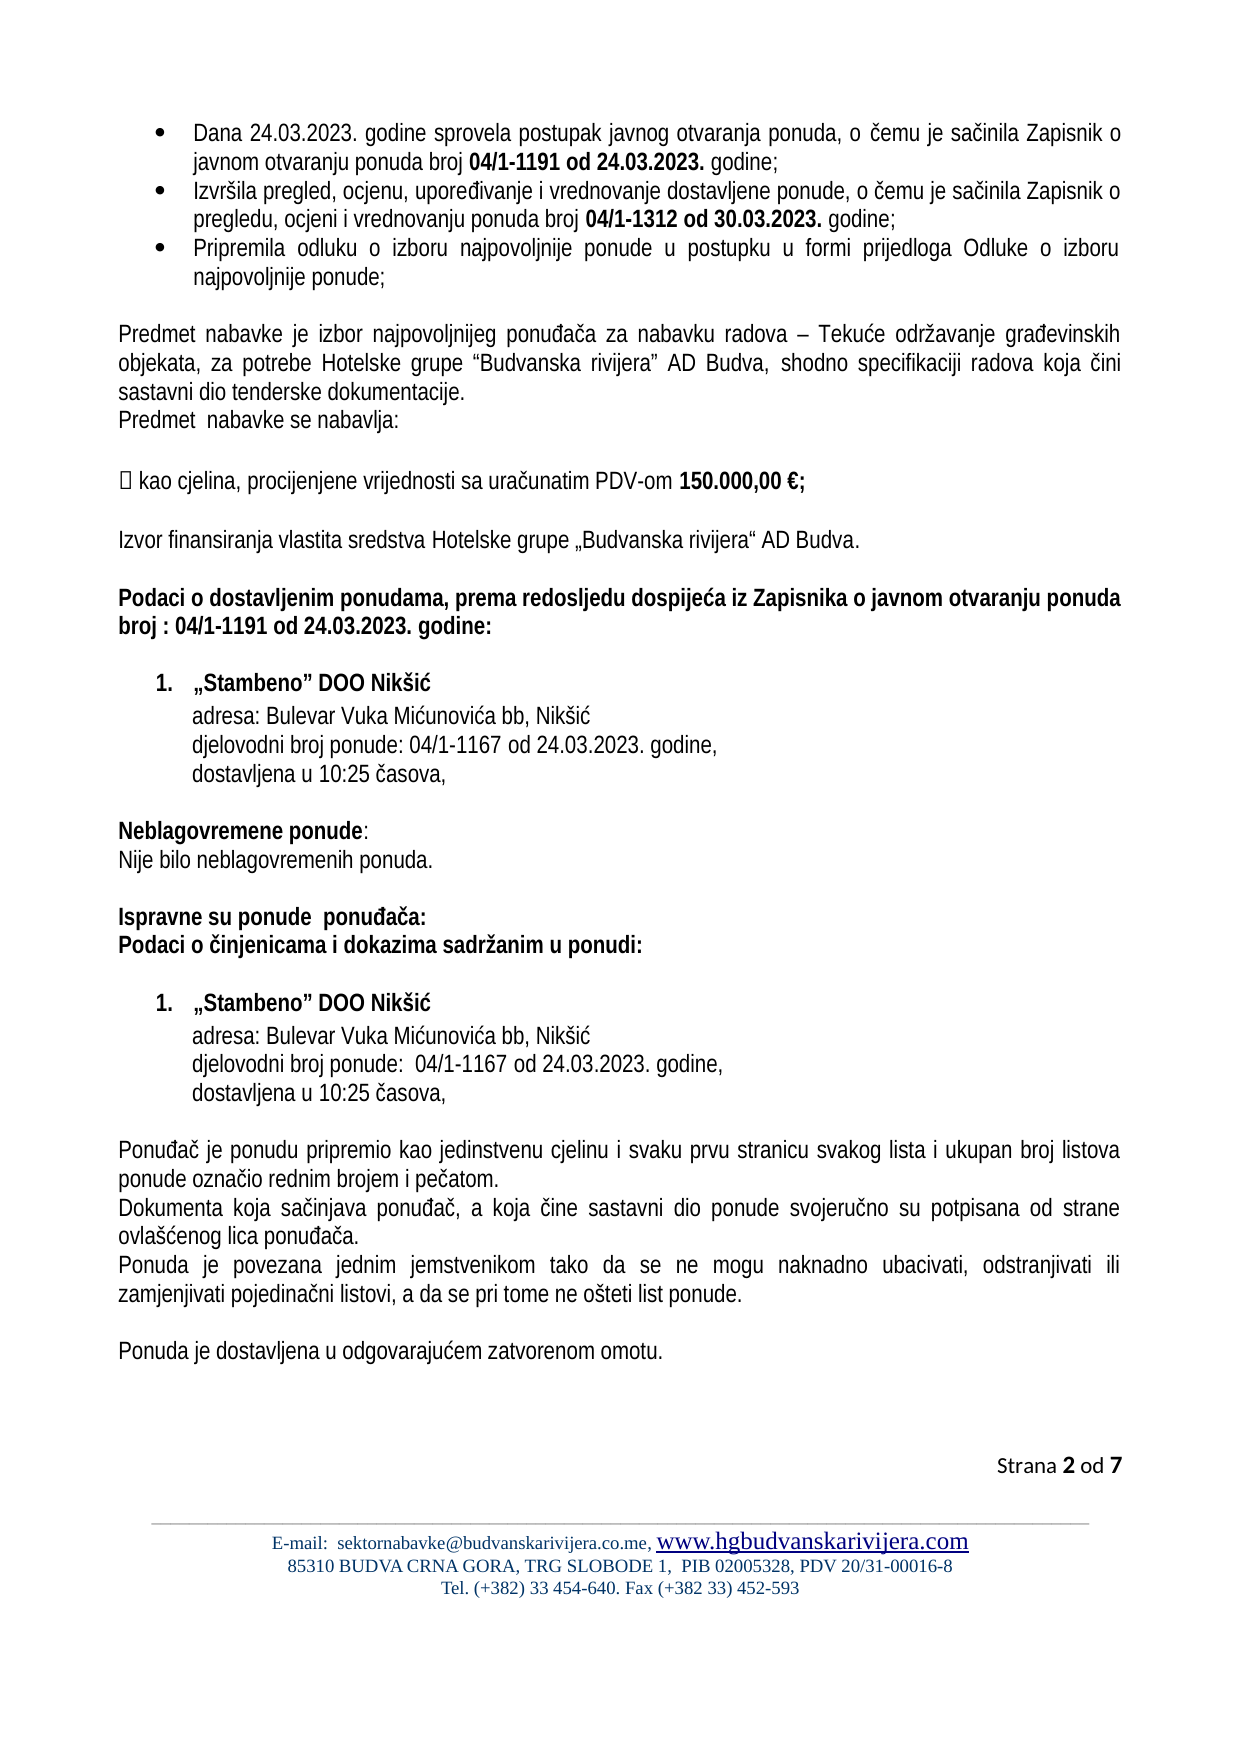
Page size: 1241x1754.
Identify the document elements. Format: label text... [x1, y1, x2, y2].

text Izvor finansiranja vlastita sredstva Hotelske grupe „Budvanska rivijera“ AD Budva. [118, 525, 1122, 554]
text dostavljena u 10:25 časova, [118, 759, 1122, 787]
text Neblagovremene ponude: [118, 816, 1122, 844]
text adresa: Bulevar Vuka Mićunovića bb, Nikšić [118, 1021, 1122, 1049]
text Ponuda je dostavljena u odgovarajućem zatvorenom omotu. [118, 1336, 1122, 1364]
list „Stambeno” DOO Nikšić [156, 988, 1122, 1016]
text Predmet nabavke je izbor najpovoljnijeg ponuđača za nabavku radova – Tekuće održavanje građevinskih objekata, za potrebe Hotelske grupe “Budvanska rivijera” AD Budva, shodno specifikaciji radova koja čini sastavni dio tenderske dokumentacije. [118, 319, 1122, 405]
list „Stambeno” DOO Nikšić [156, 668, 1122, 697]
text Predmet nabavke se nabavlja: [118, 405, 1122, 434]
text dostavljena u 10:25 časova, [118, 1078, 1122, 1107]
text  kao cjelina, procijenjene vrijednosti sa uračunatim PDV-om 150.000,00 €; [118, 462, 1122, 497]
list Izvršila pregled, ocjenu, upoređivanje i vrednovanje dostavljene ponude, o čemu je sačinila Zapisnik o pregledu, ocjeni i vrednovanju ponuda broj 04/1-1312 od 30.03.2023. godine; [156, 176, 1122, 233]
text Podaci o činjenicama i dokazima sadržanim u ponudi: [118, 931, 1122, 959]
text Ispravne su ponude ponuđača: [118, 902, 1122, 931]
list Dana 24.03.2023. godine sprovela postupak javnog otvaranja ponuda, o čemu je sačinila Zapisnik o javnom otvaranju ponuda broj 04/1-1191 od 24.03.2023. godine; [156, 118, 1122, 176]
text Podaci o dostavljenim ponudama, prema redosljedu dospijeća iz Zapisnika o javnom otvaranju ponuda broj : 04/1-1191 od 24.03.2023. godine: [118, 582, 1122, 640]
text djelovodni broj ponude: 04/1-1167 od 24.03.2023. godine, [118, 1049, 1122, 1078]
text Nije bilo neblagovremenih ponuda. [118, 844, 1122, 873]
text Ponuda je povezana jednim jemstvenikom tako da se ne mogu naknadno ubacivati, odstranjivati ili zamjenjivati pojedinačni listovi, a da se pri tome ne ošteti list ponude. [118, 1250, 1122, 1307]
text djelovodni broj ponude: 04/1-1167 od 24.03.2023. godine, [118, 730, 1122, 759]
list Pripremila odluku o izboru najpovoljnije ponude u postupku u formi prijedloga Odluke o izboru najpovoljnije ponude; [156, 233, 1122, 291]
text adresa: Bulevar Vuka Mićunovića bb, Nikšić [118, 701, 1122, 730]
text Dokumenta koja sačinjava ponuđač, a koja čine sastavni dio ponude svojeručno su potpisana od strane ovlašćenog lica ponuđača. [118, 1193, 1122, 1250]
text Ponuđač je ponudu pripremio kao jedinstvenu cjelinu i svaku prvu stranicu svakog lista i ukupan broj listova ponude označio rednim brojem i pečatom. [118, 1135, 1122, 1193]
